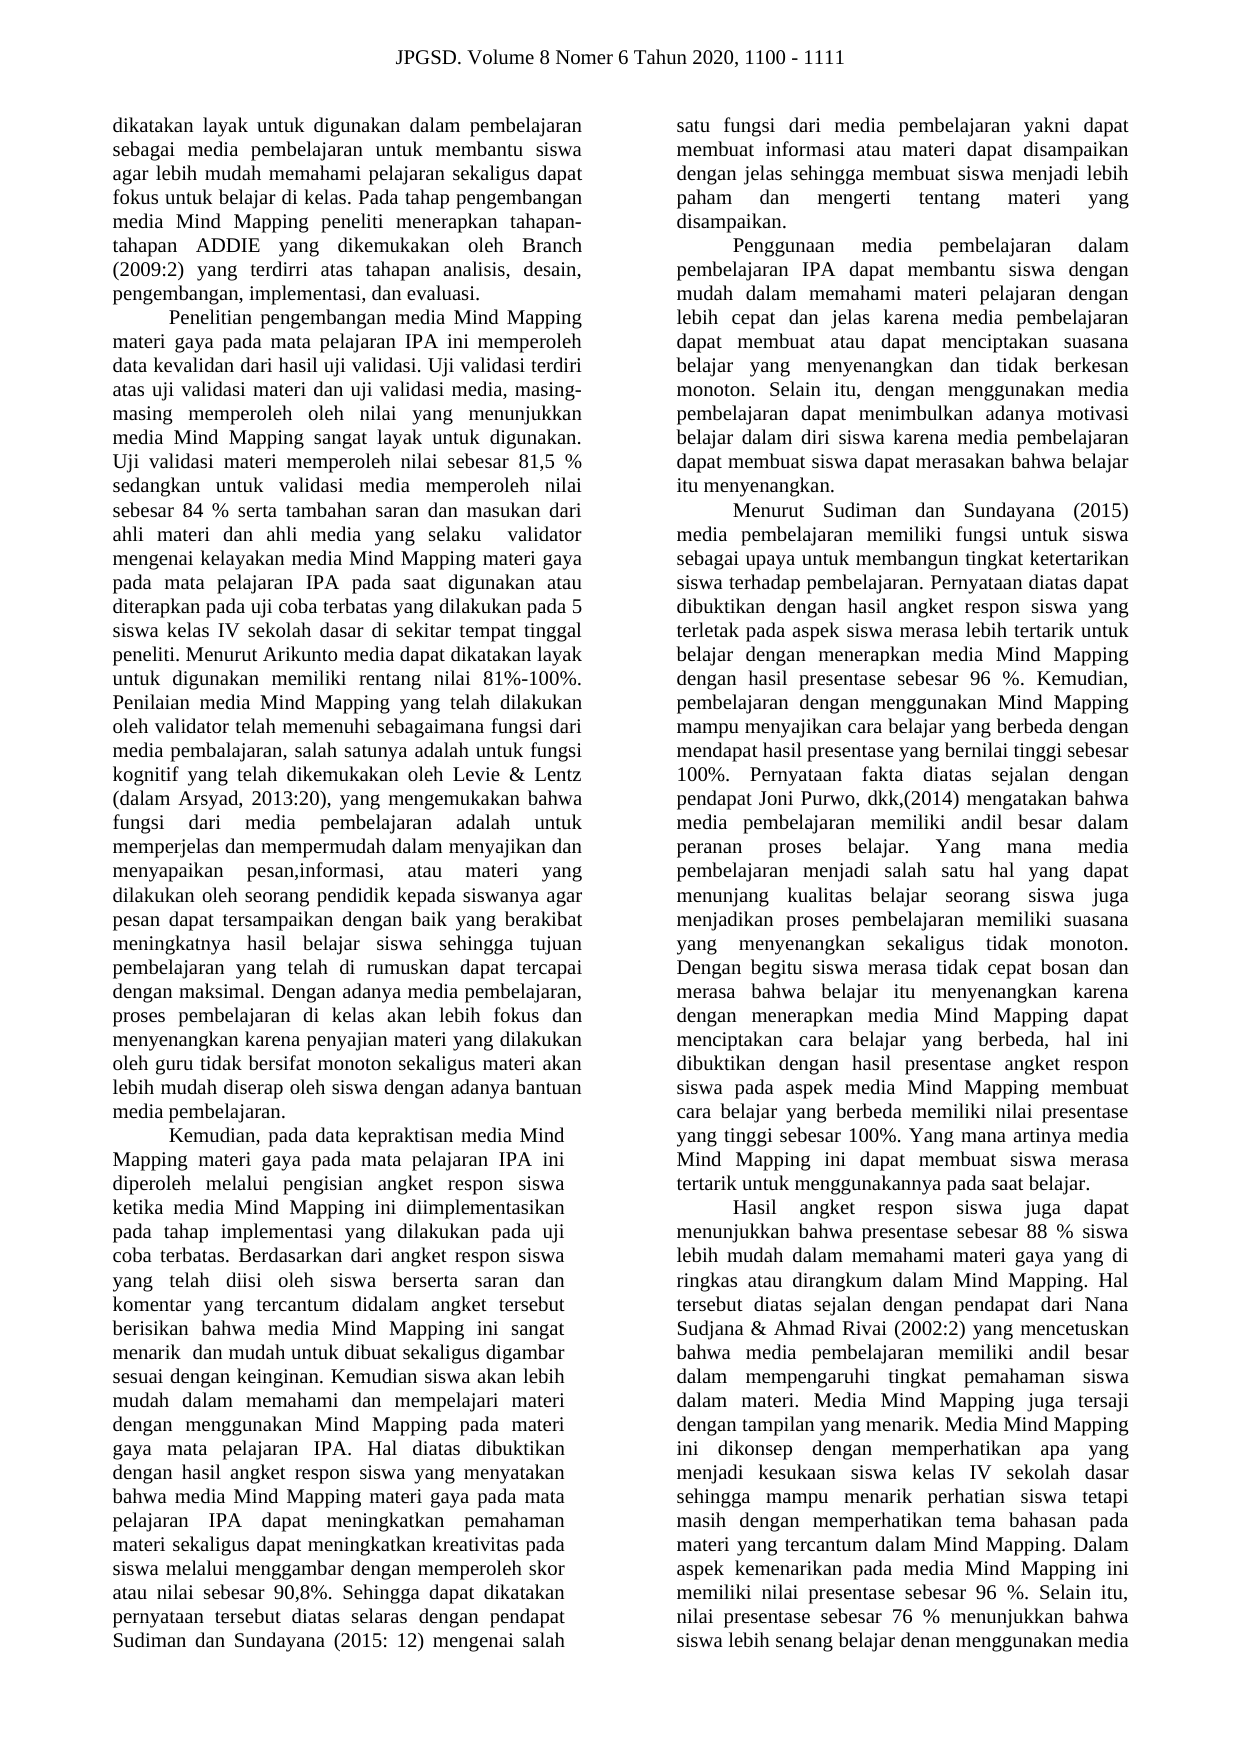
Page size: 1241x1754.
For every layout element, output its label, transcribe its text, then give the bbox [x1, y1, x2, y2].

subtitle Penelitian pengembangan media Mind Mapping materi gaya pada mata pelajaran IPA ini memperoleh data kevalidan dari hasil uji validasi. Uji validasi terdiri atas uji validasi materi dan uji validasi media, masing-masing memperoleh oleh nilai yang menunjukkan media Mind Mapping sangat layak untuk digunakan. Uji validasi materi memperoleh nilai sebesar 81,5 % sedangkan untuk validasi media memperoleh nilai sebesar 84 % serta tambahan saran dan masukan dari ahli materi dan ahli media yang selaku validator mengenai kelayakan media Mind Mapping materi gaya pada mata pelajaran IPA pada saat digunakan atau diterapkan pada uji coba terbatas yang dilakukan pada 5 siswa kelas IV sekolah dasar di sekitar tempat tinggal peneliti. Menurut Arikunto media dapat dikatakan layak untuk digunakan memiliki rentang nilai 81%-100%. Penilaian media Mind Mapping yang telah dilakukan oleh validator telah memenuhi sebagaimana fungsi dari media pembalajaran, salah satunya adalah untuk fungsi kognitif yang telah dikemukakan oleh Levie & Lentz (dalam Arsyad, 2013:20), yang mengemukakan bahwa fungsi dari media pembelajaran adalah untuk memperjelas dan mempermudah dalam menyajikan dan menyapaikan pesan,informasi, atau materi yang dilakukan oleh seorang pendidik kepada siswanya agar pesan dapat tersampaikan dengan baik yang berakibat meningkatnya hasil belajar siswa sehingga tujuan pembelajaran yang telah di rumuskan dapat tercapai dengan maksimal. Dengan adanya media pembelajaran, proses pembelajaran di kelas akan lebih fokus dan menyenangkan karena penyajian materi yang dilakukan oleh guru tidak bersifat monoton sekaligus materi akan lebih mudah diserap oleh siswa dengan adanya bantuan media pembelajaran. [112, 305, 583, 1123]
subtitle Menurut Sudiman dan Sundayana (2015) media pembelajaran memiliki fungsi untuk siswa sebagai upaya untuk membangun tingkat ketertarikan siswa terhadap pembelajaran. Pernyataan diatas dapat dibuktikan dengan hasil angket respon siswa yang terletak pada aspek siswa merasa lebih tertarik untuk belajar dengan menerapkan media Mind Mapping dengan hasil presentase sebesar 96 %. Kemudian, pembelajaran dengan menggunakan Mind Mapping mampu menyajikan cara belajar yang berbeda dengan mendapat hasil presentase yang bernilai tinggi sebesar 100%. Pernyataan fakta diatas sejalan dengan pendapat Joni Purwo, dkk,(2014) mengatakan bahwa media pembelajaran memiliki andil besar dalam peranan proses belajar. Yang mana media pembelajaran menjadi salah satu hal yang dapat menunjang kualitas belajar seorang siswa juga menjadikan proses pembelajaran memiliki suasana yang menyenangkan sekaligus tidak monoton. Dengan begitu siswa merasa tidak cepat bosan dan merasa bahwa belajar itu menyenangkan karena dengan menerapkan media Mind Mapping dapat menciptakan cara belajar yang berbeda, hal ini dibuktikan dengan hasil presentase angket respon siswa pada aspek media Mind Mapping membuat cara belajar yang berbeda memiliki nilai presentase yang tinggi sebesar 100%. Yang mana artinya media Mind Mapping ini dapat membuat siswa merasa tertarik untuk menggunakannya pada saat belajar. [676, 497, 1129, 1195]
subtitle Penggunaan media pembelajaran dalam pembelajaran IPA dapat membantu siswa dengan mudah dalam memahami materi pelajaran dengan lebih cepat dan jelas karena media pembelajaran dapat membuat atau dapat menciptakan suasana belajar yang menyenangkan dan tidak berkesan monoton. Selain itu, dengan menggunakan media pembelajaran dapat menimbulkan adanya motivasi belajar dalam diri siswa karena media pembelajaran dapat membuat siswa dapat merasakan bahwa belajar itu menyenangkan. [676, 233, 1129, 497]
subtitle Kemudian, pada data kepraktisan media Mind Mapping materi gaya pada mata pelajaran IPA ini diperoleh melalui pengisian angket respon siswa ketika media Mind Mapping ini diimplementasikan pada tahap implementasi yang dilakukan pada uji coba terbatas. Berdasarkan dari angket respon siswa yang telah diisi oleh siswa berserta saran dan komentar yang tercantum didalam angket tersebut berisikan bahwa media Mind Mapping ini sangat menarik dan mudah untuk dibuat sekaligus digambar sesuai dengan keinginan. Kemudian siswa akan lebih mudah dalam memahami dan mempelajari materi dengan menggunakan Mind Mapping pada materi gaya mata pelajaran IPA. Hal diatas dibuktikan dengan hasil angket respon siswa yang menyatakan bahwa media Mind Mapping materi gaya pada mata pelajaran IPA dapat meningkatkan pemahaman materi sekaligus dapat meningkatkan kreativitas pada siswa melalui menggambar dengan memperoleh skor atau nilai sebesar 90,8%. Sehingga dapat dikatakan pernyataan tersebut diatas selaras dengan pendapat Sudiman dan Sundayana (2015: 12) mengenai salah satu fungsi dari media pembelajaran yakni dapat membuat informasi atau materi dapat disampaikan dengan jelas sehingga membuat siswa menjadi lebih paham dan mengerti tentang materi yang disampaikan. [112, 1123, 565, 1652]
